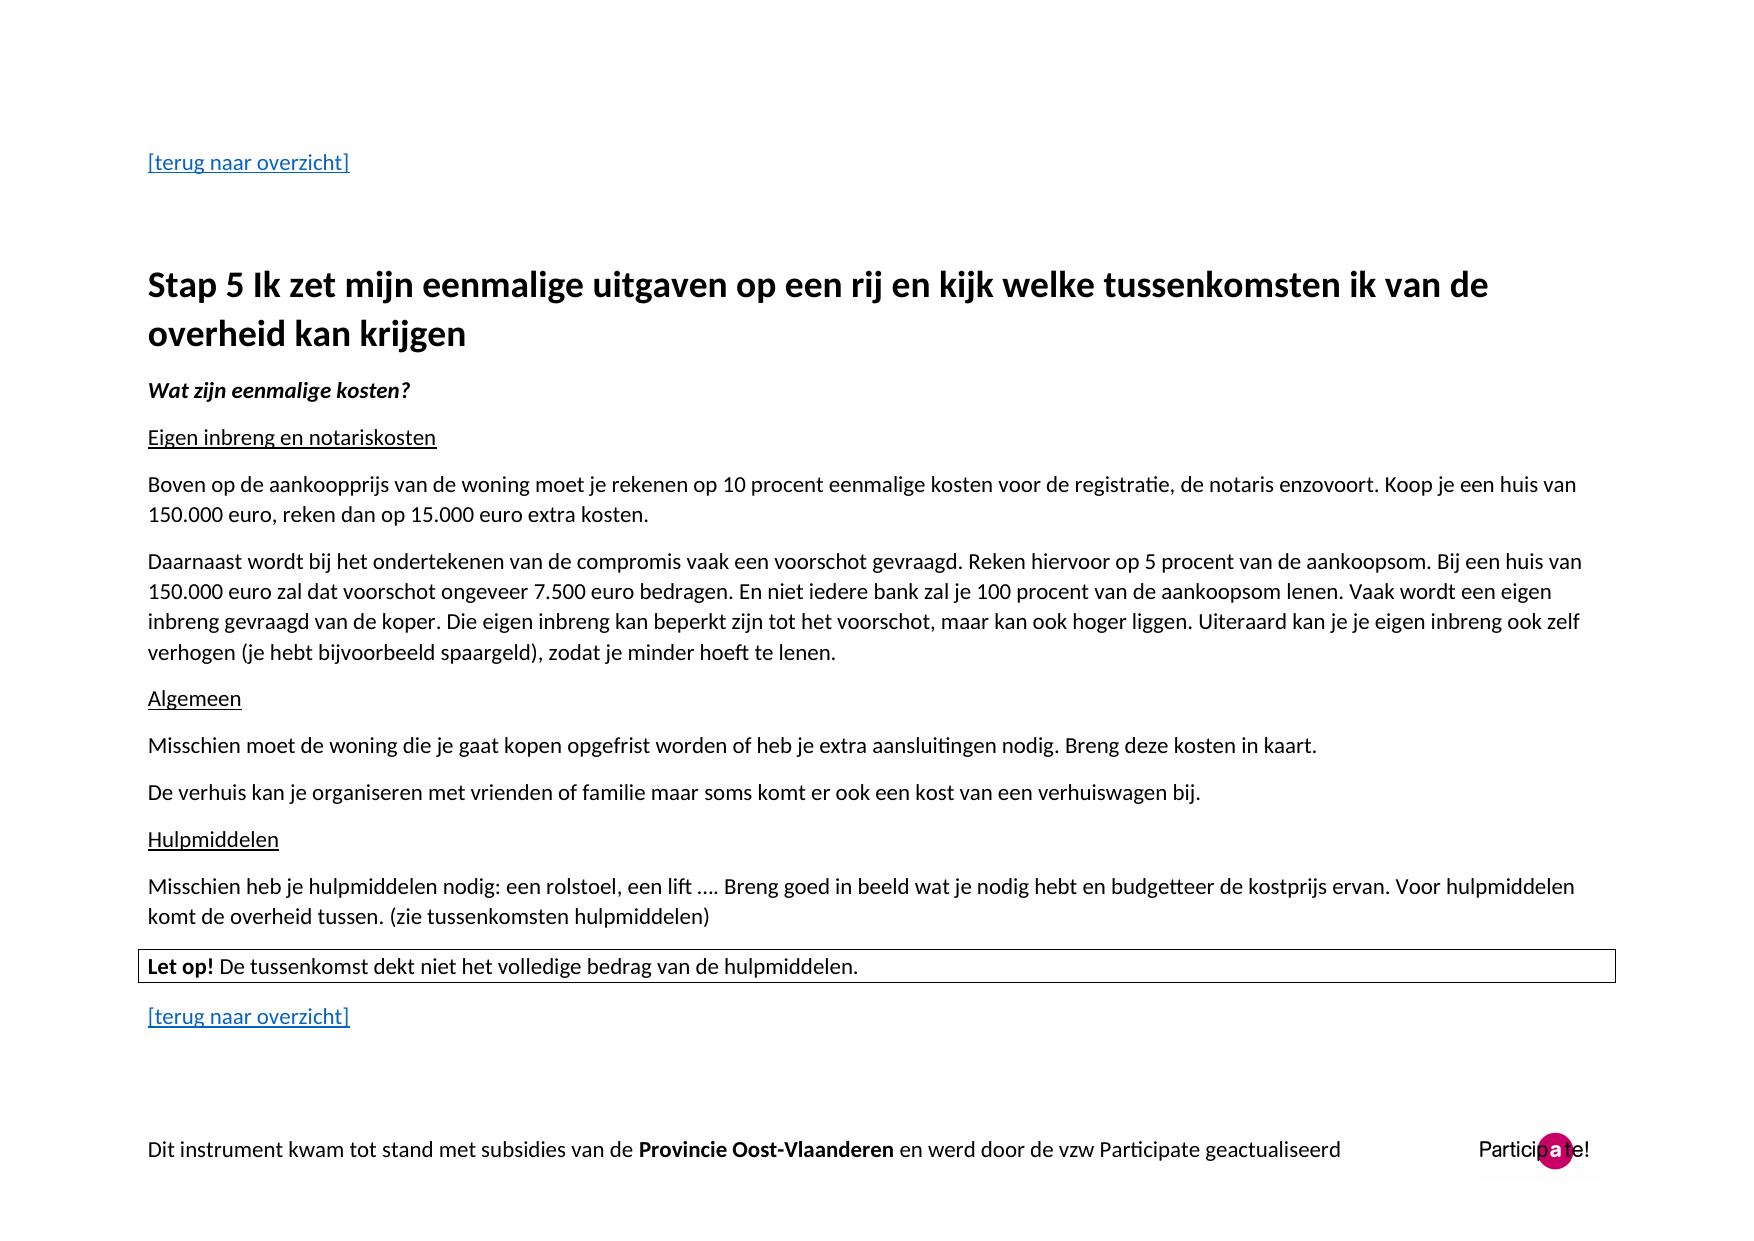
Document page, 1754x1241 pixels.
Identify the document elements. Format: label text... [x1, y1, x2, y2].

text [terug naar overzicht] [148, 1002, 1606, 1030]
picture [1472, 1122, 1601, 1181]
text Stap 5 Ik zet mijn eenmalige uitgaven op een rij en kijk welke tussenkomsten ik van de overheid kan krijgen [148, 261, 1606, 356]
text [terug naar overzicht] [148, 148, 1606, 176]
text Eigen inbreng en notariskosten [148, 423, 1606, 451]
text De verhuis kan je organiseren met vrienden of familie maar soms komt er ook een kost van een verhuiswagen bij. [148, 778, 1606, 806]
text Algemeen [148, 684, 1606, 713]
text Boven op de aankoopprijs van de woning moet je rekenen op 10 procent eenmalige kosten voor de registratie, de notaris enzovoort. Koop je een huis van 150.000 euro, reken dan op 15.000 euro extra kosten. [148, 470, 1606, 528]
text Misschien heb je hulpmiddelen nodig: een rolstoel, een lift …. Breng goed in beeld wat je nodig hebt en budgetteer de kostprijs ervan. Voor hulpmiddelen komt de overheid tussen. (zie tussenkomsten hulpmiddelen) [148, 872, 1606, 930]
text Hulpmiddelen [148, 825, 1606, 853]
text Wat zijn eenmalige kosten? [148, 376, 1606, 404]
text Daarnaast wordt bij het ondertekenen van de compromis vaak een voorschot gevraagd. Reken hiervoor op 5 procent van de aankoopsom. Bij een huis van 150.000 euro zal dat voorschot ongeveer 7.500 euro bedragen. En niet iedere bank zal je 100 procent van de aankoopsom lenen. Vaak wordt een eigen inbreng gevraagd van de koper. Die eigen inbreng kan beperkt zijn tot het voorschot, maar kan ook hoger liggen. Uiteraard kan je je eigen inbreng ook zelf verhogen (je hebt bijvoorbeeld spaargeld), zodat je minder hoeft te lenen. [148, 547, 1606, 666]
text Misschien moet de woning die je gaat kopen opgefrist worden of heb je extra aansluitingen nodig. Breng deze kosten in kaart. [148, 731, 1606, 759]
text Let op! De tussenkomst dekt niet het volledige bedrag van de hulpmiddelen. [139, 950, 1615, 982]
